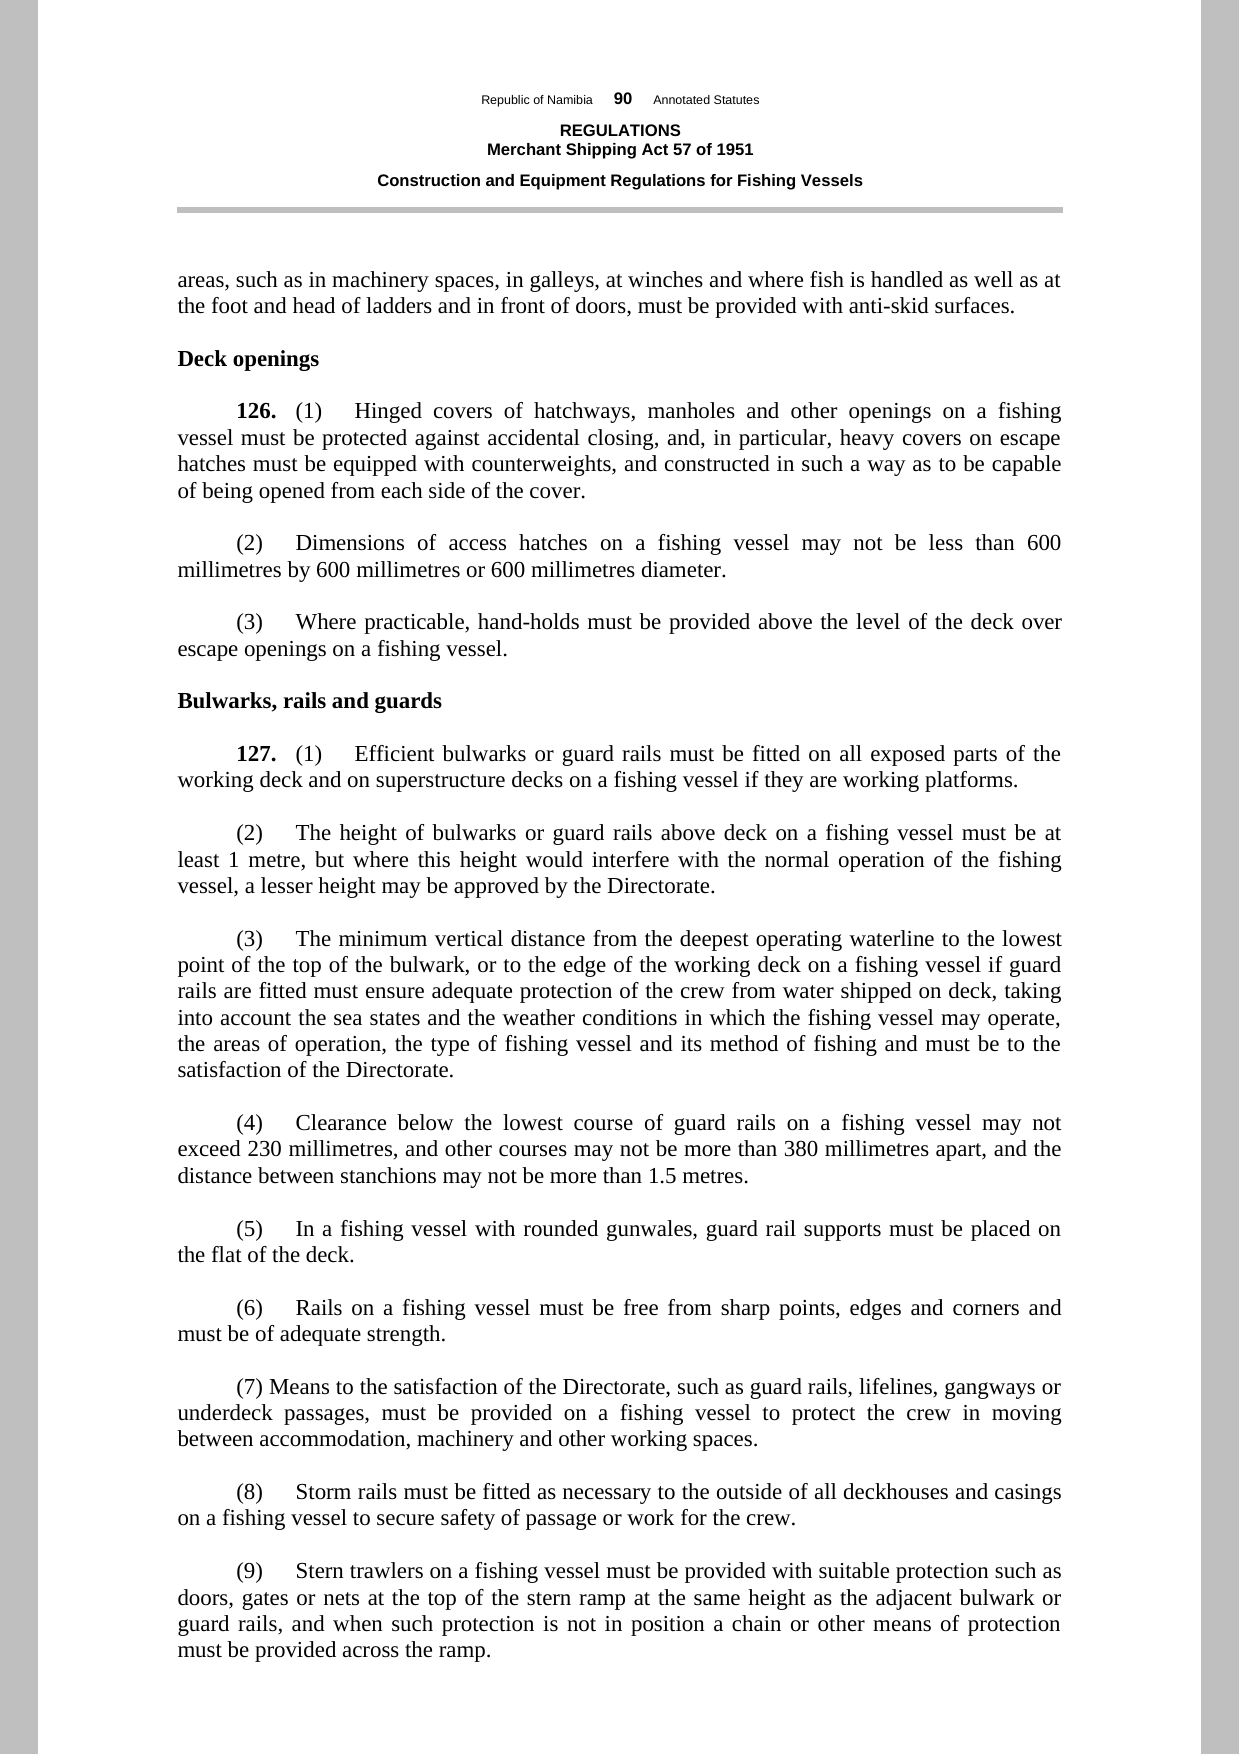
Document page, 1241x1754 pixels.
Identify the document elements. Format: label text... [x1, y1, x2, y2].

text (3) The minimum vertical distance from the deepest operating waterline to the lowest point of the top of the bulwark, or to the edge of the working deck on a fishing vessel if guard rails are fitted must ensure adequate protection of the crew from water shipped on deck, taking into account the sea states and the weather conditions in which the fishing vessel may operate, the areas of operation, the type of fishing vessel and its method of fishing and must be to the satisfaction of the Directorate. [177, 925, 1063, 1083]
text (6) Rails on a fishing vessel must be free from sharp points, edges and corners and must be of adequate strength. [177, 1294, 1063, 1346]
text (4) Clearance below the lowest course of guard rails on a fishing vessel may not exceed 230 millimetres, and other courses may not be more than 380 millimetres apart, and the distance between stanchions may not be more than 1.5 metres. [177, 1109, 1063, 1188]
text 126. (1) Hinged covers of hatchways, manholes and other openings on a fishing vessel must be protected against accidental closing, and, in particular, heavy covers on escape hatches must be equipped with counterweights, and constructed in such a way as to be capable of being opened from each side of the cover. [177, 398, 1063, 503]
text 127. (1) Efficient bulwarks or guard rails must be fitted on all exposed parts of the working deck and on superstructure decks on a fishing vessel if they are working platforms. [177, 740, 1063, 793]
text (9) Stern trawlers on a fishing vessel must be provided with suitable protection such as doors, gates or nets at the top of the stern ramp at the same height as the adjacent bulwark or guard rails, and when such protection is not in position a chain or other means of protection must be provided across the ramp. [177, 1557, 1063, 1663]
text (7) Means to the satisfaction of the Directorate, such as guard rails, lifelines, gangways or underdeck passages, must be provided on a fishing vessel to protect the crew in moving between accommodation, machinery and other working spaces. [177, 1373, 1063, 1452]
text (8) Storm rails must be fitted as necessary to the outside of all deckhouses and casings on a fishing vessel to secure safety of passage or work for the crew. [177, 1478, 1063, 1531]
text (3) Where practicable, hand-holds must be provided above the level of the deck over escape openings on a fishing vessel. [177, 608, 1063, 661]
text Bulwarks, rails and guards [177, 687, 1063, 714]
text (2) The height of bulwarks or guard rails above deck on a fishing vessel must be at least 1 metre, but where this height would interfere with the normal operation of the fishing vessel, a lesser height may be approved by the Directorate. [177, 819, 1063, 898]
text (5) In a fishing vessel with rounded gunwales, guard rail supports must be placed on the flat of the deck. [177, 1214, 1063, 1267]
text Deck openings [177, 345, 1063, 371]
text (2) Dimensions of access hatches on a fishing vessel may not be less than 600 millimetres by 600 millimetres or 600 millimetres diameter. [177, 529, 1063, 582]
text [177, 266, 1063, 318]
